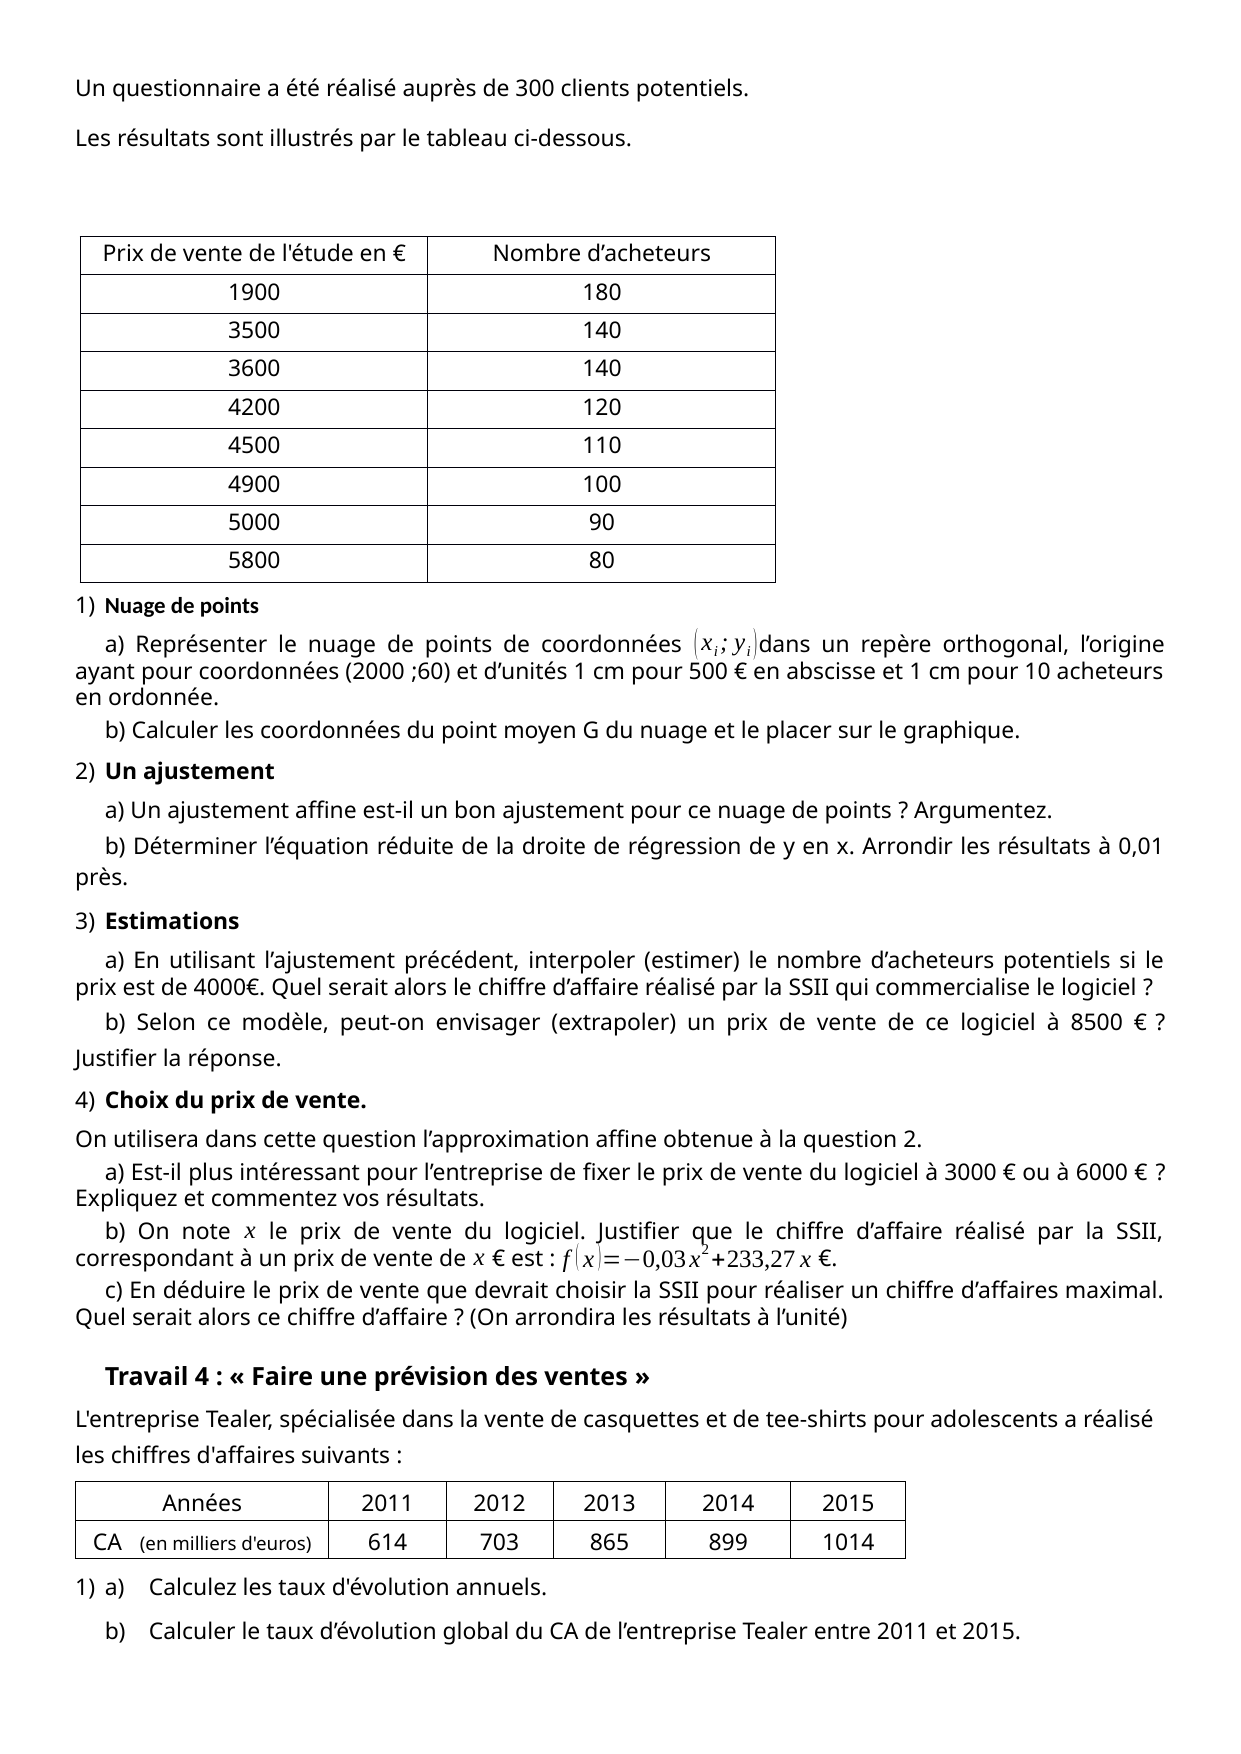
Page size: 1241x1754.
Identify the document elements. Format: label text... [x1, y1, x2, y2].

text b) Calculer les coordonnées du point moyen G du nuage et le placer sur le graphique. [75, 717, 1165, 743]
table_cell 614 [329, 1521, 446, 1558]
table_cell 80 [428, 545, 775, 582]
table_cell 865 [554, 1521, 665, 1558]
table_cell 1014 [791, 1521, 905, 1558]
table_header 2012 [447, 1482, 553, 1519]
table_header Nombre d’acheteurs potentiels [428, 237, 775, 274]
text Les résultats sont illustrés par le tableau ci-dessous. [75, 122, 1165, 154]
table_header 2013 [554, 1482, 665, 1519]
table_cell 90 [428, 506, 775, 543]
text b) Calculer le taux d’évolution global du CA de l’entreprise Tealer entre 2011 et 2015. [75, 1615, 1165, 1646]
text a) Est-il plus intéressant pour l’entreprise de fixer le prix de vente du logiciel à 3000 € ou à 6000 € ? Expliquez et commentez vos résultats. [75, 1159, 1165, 1212]
table_header 2014 [666, 1482, 790, 1519]
text a) Un ajustement affine est-il un bon ajustement pour ce nuage de points ? Argumentez. [75, 797, 1165, 824]
table_cell 3600 [81, 352, 427, 390]
table_cell 3500 [81, 314, 427, 351]
text On utilisera dans cette question l’approximation affine obtenue à la question 2. [75, 1127, 1165, 1153]
text 1) a) Calculez les taux d'évolution annuels. [75, 1571, 1165, 1602]
table_cell 120 [428, 391, 775, 428]
text Travail 4 : « Faire une prévision des ventes » [75, 1364, 1088, 1391]
text b) On note le prix de vente du logiciel. Justifier que le chiffre d’affaire réalisé par la SSII, correspondant à un prix de vente de € est : €. [75, 1218, 1165, 1271]
table_cell 703 [447, 1521, 553, 1558]
table_header Prix de vente de l'étude en € [81, 237, 427, 274]
text 3) Estimations [75, 905, 1165, 936]
table_header 2015 [791, 1482, 905, 1519]
table_cell 5000 [81, 506, 427, 543]
table_cell 110 [428, 429, 775, 467]
text a) En utilisant l’ajustement précédent, interpoler (estimer) le nombre d’acheteurs potentiels si le prix est de 4000€. Quel serait alors le chiffre d’affaire réalisé par la SSII qui commercialise le logiciel ? [75, 947, 1165, 1000]
text a) Représenter le nuage de points de coordonnées dans un repère orthogonal, l’origine ayant pour coordonnées (2000 ;60) et d’unités 1 cm pour 500 € en abscisse et 1 cm pour 10 acheteurs en ordonnée. [75, 631, 1165, 711]
table_cell 180 [428, 275, 775, 313]
text b) Selon ce modèle, peut-on envisager (extrapoler) un prix de vente de ce logiciel à 8500 € ? Justifier la réponse. [75, 1006, 1165, 1073]
table_cell 1900 [81, 275, 427, 313]
text c) En déduire le prix de vente que devrait choisir la SSII pour réaliser un chiffre d’affaires maximal. Quel serait alors ce chiffre d’affaire ? (On arrondira les résultats à l’unité) [75, 1277, 1165, 1330]
table_cell 5800 [81, 545, 427, 582]
table_cell 4900 [81, 468, 427, 505]
text 2) Un ajustement [75, 755, 1165, 787]
text L'entreprise Tealer, spécialisée dans la vente de casquettes et de tee-shirts pour adolescents a réalisé les chiffres d'affaires suivants : [75, 1403, 1165, 1471]
table_cell 4500 [81, 429, 427, 467]
text b) Déterminer l’équation réduite de la droite de régression de y en x. Arrondir les résultats à 0,01 près. [75, 830, 1165, 892]
table_cell 100 [428, 468, 775, 505]
table_cell 140 [428, 314, 775, 351]
table_cell 140 [428, 352, 775, 390]
text 1) Nuage de points [75, 589, 1165, 620]
table_header 2011 [329, 1482, 446, 1519]
text Un questionnaire a été réalisé auprès de 300 clients potentiels. [75, 75, 1165, 102]
table_cell CA (en milliers d'euros) [76, 1521, 328, 1558]
table_cell 899 [666, 1521, 790, 1558]
table_header Années [76, 1482, 328, 1519]
table_cell 4200 [81, 391, 427, 428]
text 4) Choix du prix de vente. [75, 1084, 1165, 1116]
